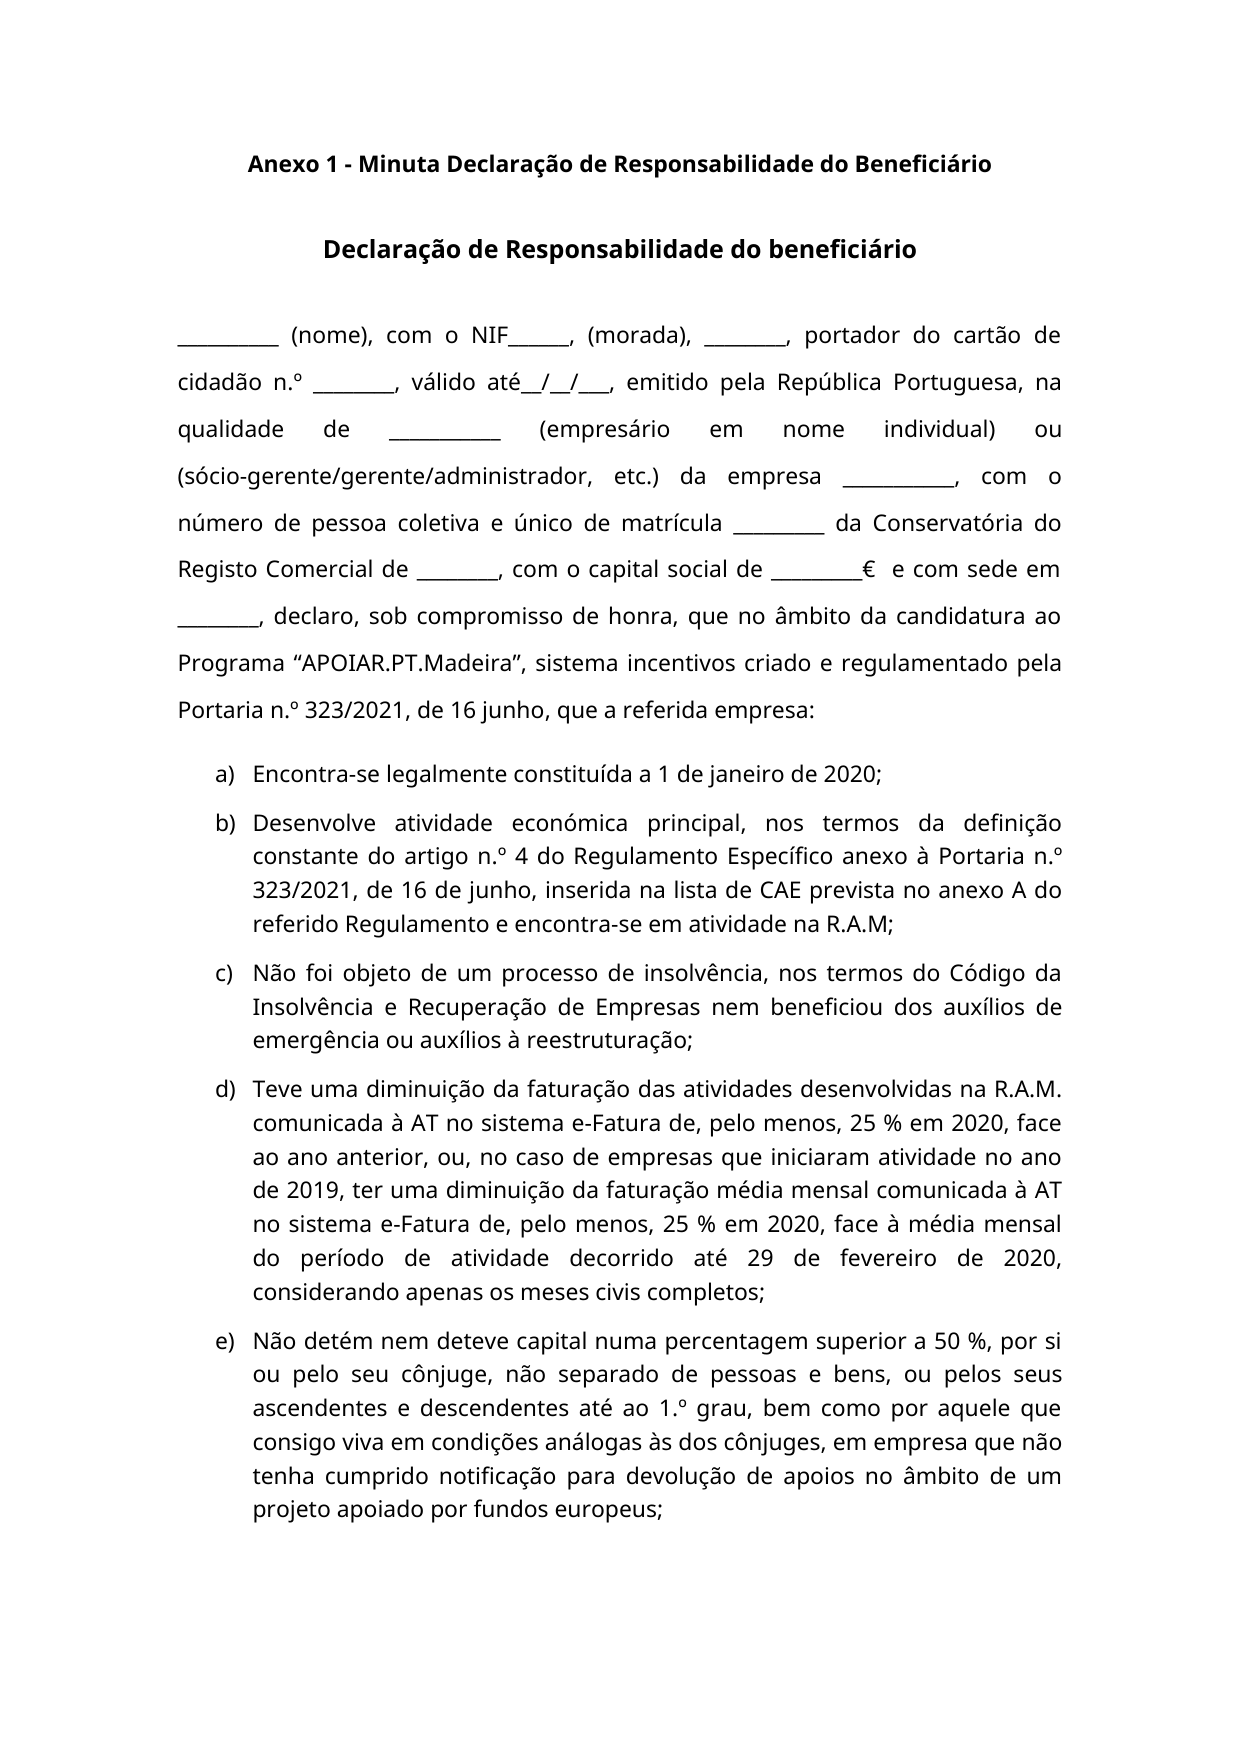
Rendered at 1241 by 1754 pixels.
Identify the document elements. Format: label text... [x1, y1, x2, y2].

text Anexo 1 - Minuta Declaração de Responsabilidade do Beneficiário [177, 148, 1063, 179]
list Teve uma diminuição da faturação das atividades desenvolvidas na R.A.M. comunicada à AT no sistema e-Fatura de, pelo menos, 25 % em 2020, face ao ano anterior, ou, no caso de empresas que iniciaram atividade no ano de 2019, ter uma diminuição da faturação média mensal comunicada à AT no sistema e-Fatura de, pelo menos, 25 % em 2020, face à média mensal do período de atividade decorrido até 29 de fevereiro de 2020, considerando apenas os meses civis completos; [215, 1073, 1063, 1307]
list Desenvolve atividade económica principal, nos termos da definição constante do artigo n.º 4 do Regulamento Específico anexo à Portaria n.º 323/2021, de 16 de junho, inserida na lista de CAE prevista no anexo A do referido Regulamento e encontra-se em atividade na R.A.M; [215, 806, 1063, 939]
text Declaração de Responsabilidade do beneficiário [177, 232, 1063, 266]
list Encontra-se legalmente constituída a 1 de janeiro de 2020; [215, 757, 1063, 789]
list Não detém nem deteve capital numa percentagem superior a 50 %, por si ou pelo seu cônjuge, não separado de pessoas e bens, ou pelos seus ascendentes e descendentes até ao 1.º grau, bem como por aquele que consigo viva em condições análogas às dos cônjuges, em empresa que não tenha cumprido notificação para devolução de apoios no âmbito de um projeto apoiado por fundos europeus; [215, 1324, 1063, 1524]
text __________ (nome), com o NIF______, (morada), ________, portador do cartão de cidadão n.º ________, válido até__/__/___, emitido pela República Portuguesa, na qualidade de ___________ (empresário em nome individual) ou (sócio-gerente/gerente/administrador, etc.) da empresa ___________, com o número de pessoa coletiva e único de matrícula _________ da Conservatória do Registo Comercial de ________, com o capital social de _________€ e com sede em ________, declaro, sob compromisso de honra, que no âmbito da candidatura ao Programa “APOIAR.PT.Madeira”, sistema incentivos criado e regulamentado pela Portaria n.º 323/2021, de 16 junho, que a referida empresa: [177, 319, 1063, 725]
list Não foi objeto de um processo de insolvência, nos termos do Código da Insolvência e Recuperação de Empresas nem beneficiou dos auxílios de emergência ou auxílios à reestruturação; [215, 957, 1063, 1055]
